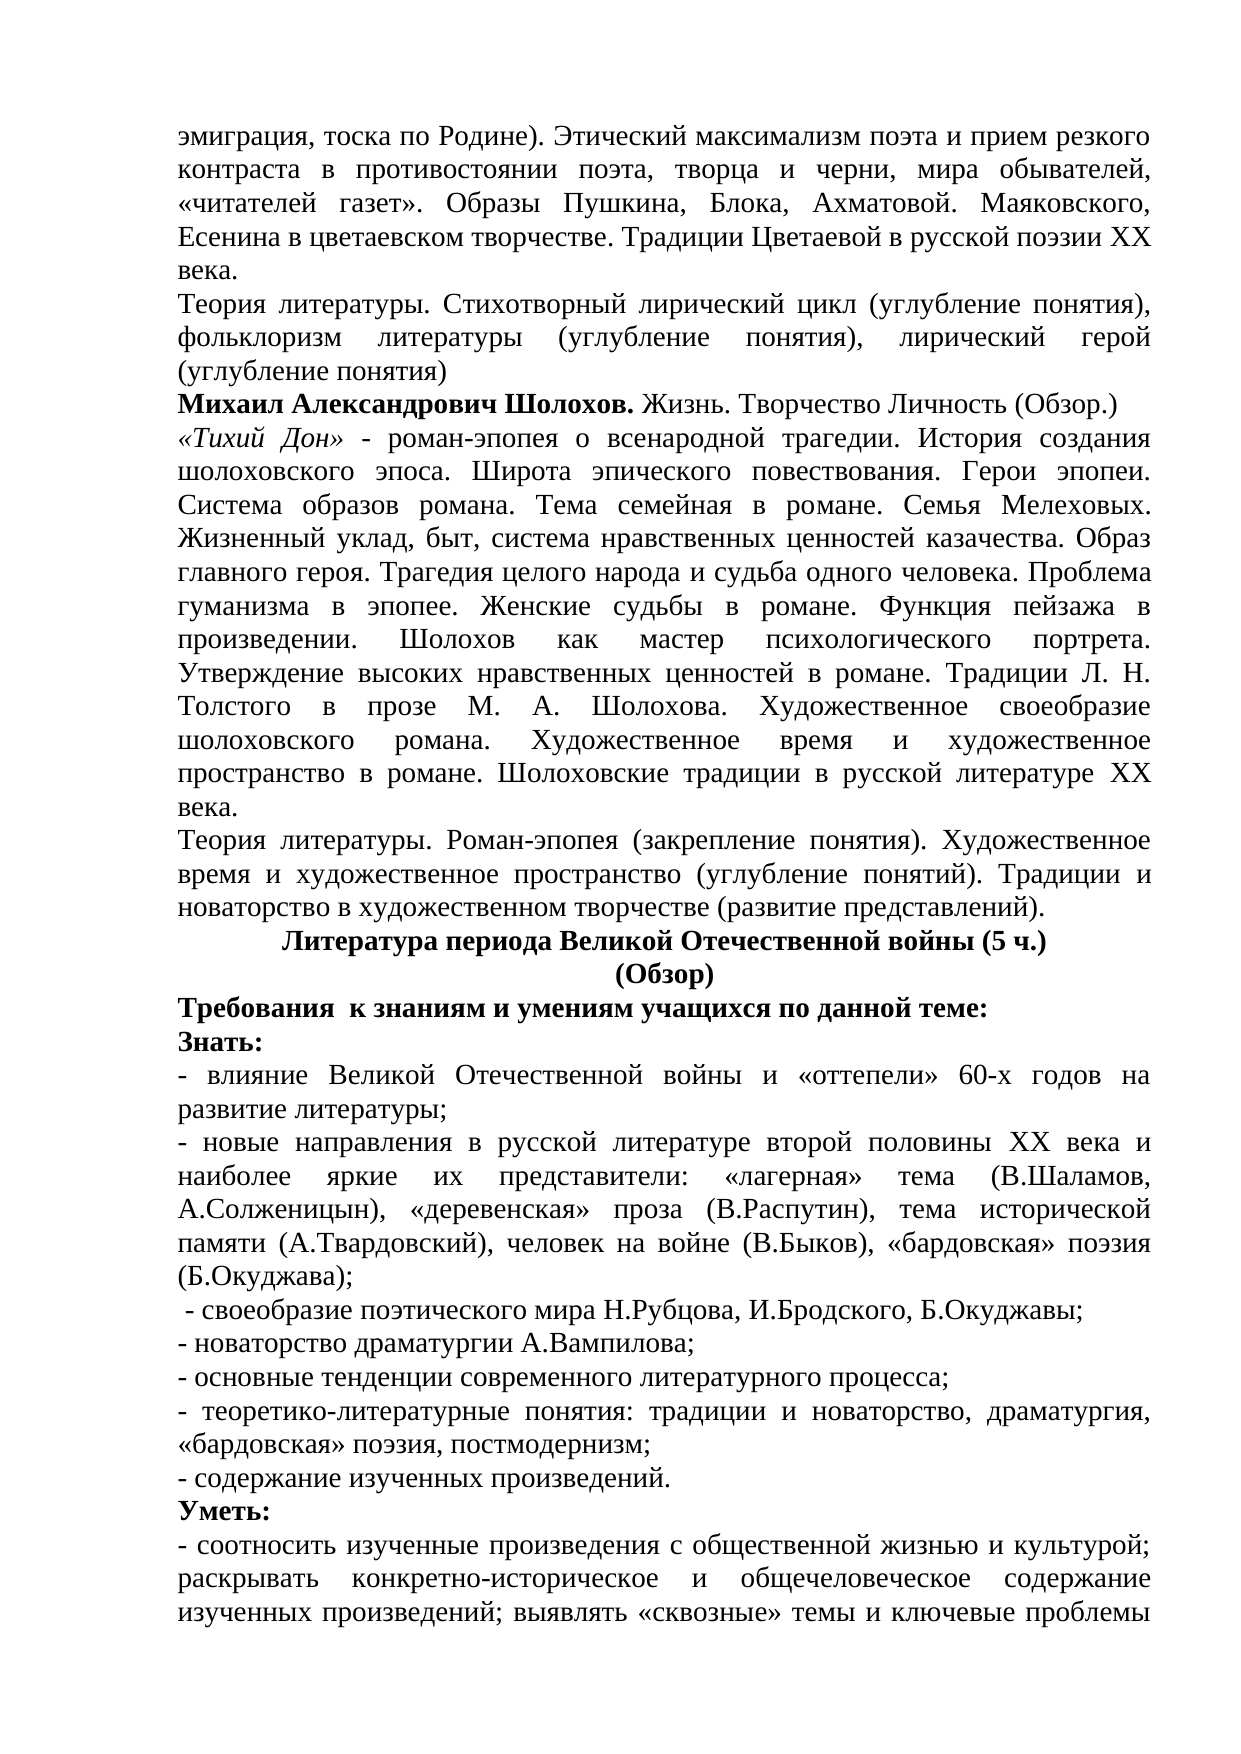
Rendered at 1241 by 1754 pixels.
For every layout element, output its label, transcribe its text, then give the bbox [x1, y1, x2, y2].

text - теоретико-литературные понятия: традиции и новаторство, драматургия, «бардовская» поэзия, постмодернизм; [177, 1393, 1152, 1460]
text Михаил Александрович Шолохов. Жизнь. Творчество Личность (Обзор.) [177, 386, 1152, 420]
text Требования к знаниям и умениям учащихся по данной теме: [177, 990, 1152, 1024]
text - содержание изученных произведений. [177, 1460, 1152, 1493]
text Теория литературы. Стихотворный лирический цикл (углубление понятия), фольклоризм литературы (углубление понятия), лирический герой (углубление понятия) [177, 286, 1152, 386]
text - своеобразие поэтического мира Н.Рубцова, И.Бродского, Б.Окуджавы; [177, 1292, 1152, 1326]
text Знать: [177, 1024, 1152, 1057]
text - основные тенденции современного литературного процесса; [177, 1359, 1152, 1393]
text - новаторство драматургии А.Вампилова; [177, 1326, 1152, 1359]
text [177, 118, 1152, 286]
text «Тихий Дон» - роман-эпопея о всенародной трагедии. История создания шолоховского эпоса. Широта эпического повествования. Герои эпопеи. Система образов романа. Тема семейная в романе. Семья Мелеховых. Жизненный уклад, быт, система нравственных ценностей казачества. Образ главного героя. Трагедия целого народа и судьба одного человека. Проблема гуманизма в эпопее. Женские судьбы в романе. Функция пейзажа в произведении. Шолохов как мастер психологического портрета. Утверждение высоких нравственных ценностей в романе. Традиции Л. Н. Толстого в прозе М. А. Шолохова. Художественное своеобразие шолоховского романа. Художественное время и художественное пространство в романе. Шолоховские традиции в русской литературе XX века. [177, 420, 1152, 822]
text - влияние Великой Отечественной войны и «оттепели» 60-х годов на развитие литературы; [177, 1057, 1152, 1124]
text (Обзор) [177, 957, 1152, 990]
text Литература периода Великой Отечественной войны (5 ч.) [177, 923, 1152, 957]
text Уметь: [177, 1493, 1152, 1527]
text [177, 1527, 1152, 1627]
text Теория литературы. Роман-эпопея (закрепление понятия). Художественное время и художественное пространство (углубление понятий). Традиции и новаторство в художественном творчестве (развитие представлений). [177, 822, 1152, 923]
text - новые направления в русской литературе второй половины XX века и наиболее яркие их представители: «лагерная» тема (В.Шаламов, А.Солженицын), «деревенская» проза (В.Распутин), тема исторической памяти (А.Твардовский), человек на войне (В.Быков), «бардовская» поэзия (Б.Окуджава); [177, 1124, 1152, 1292]
